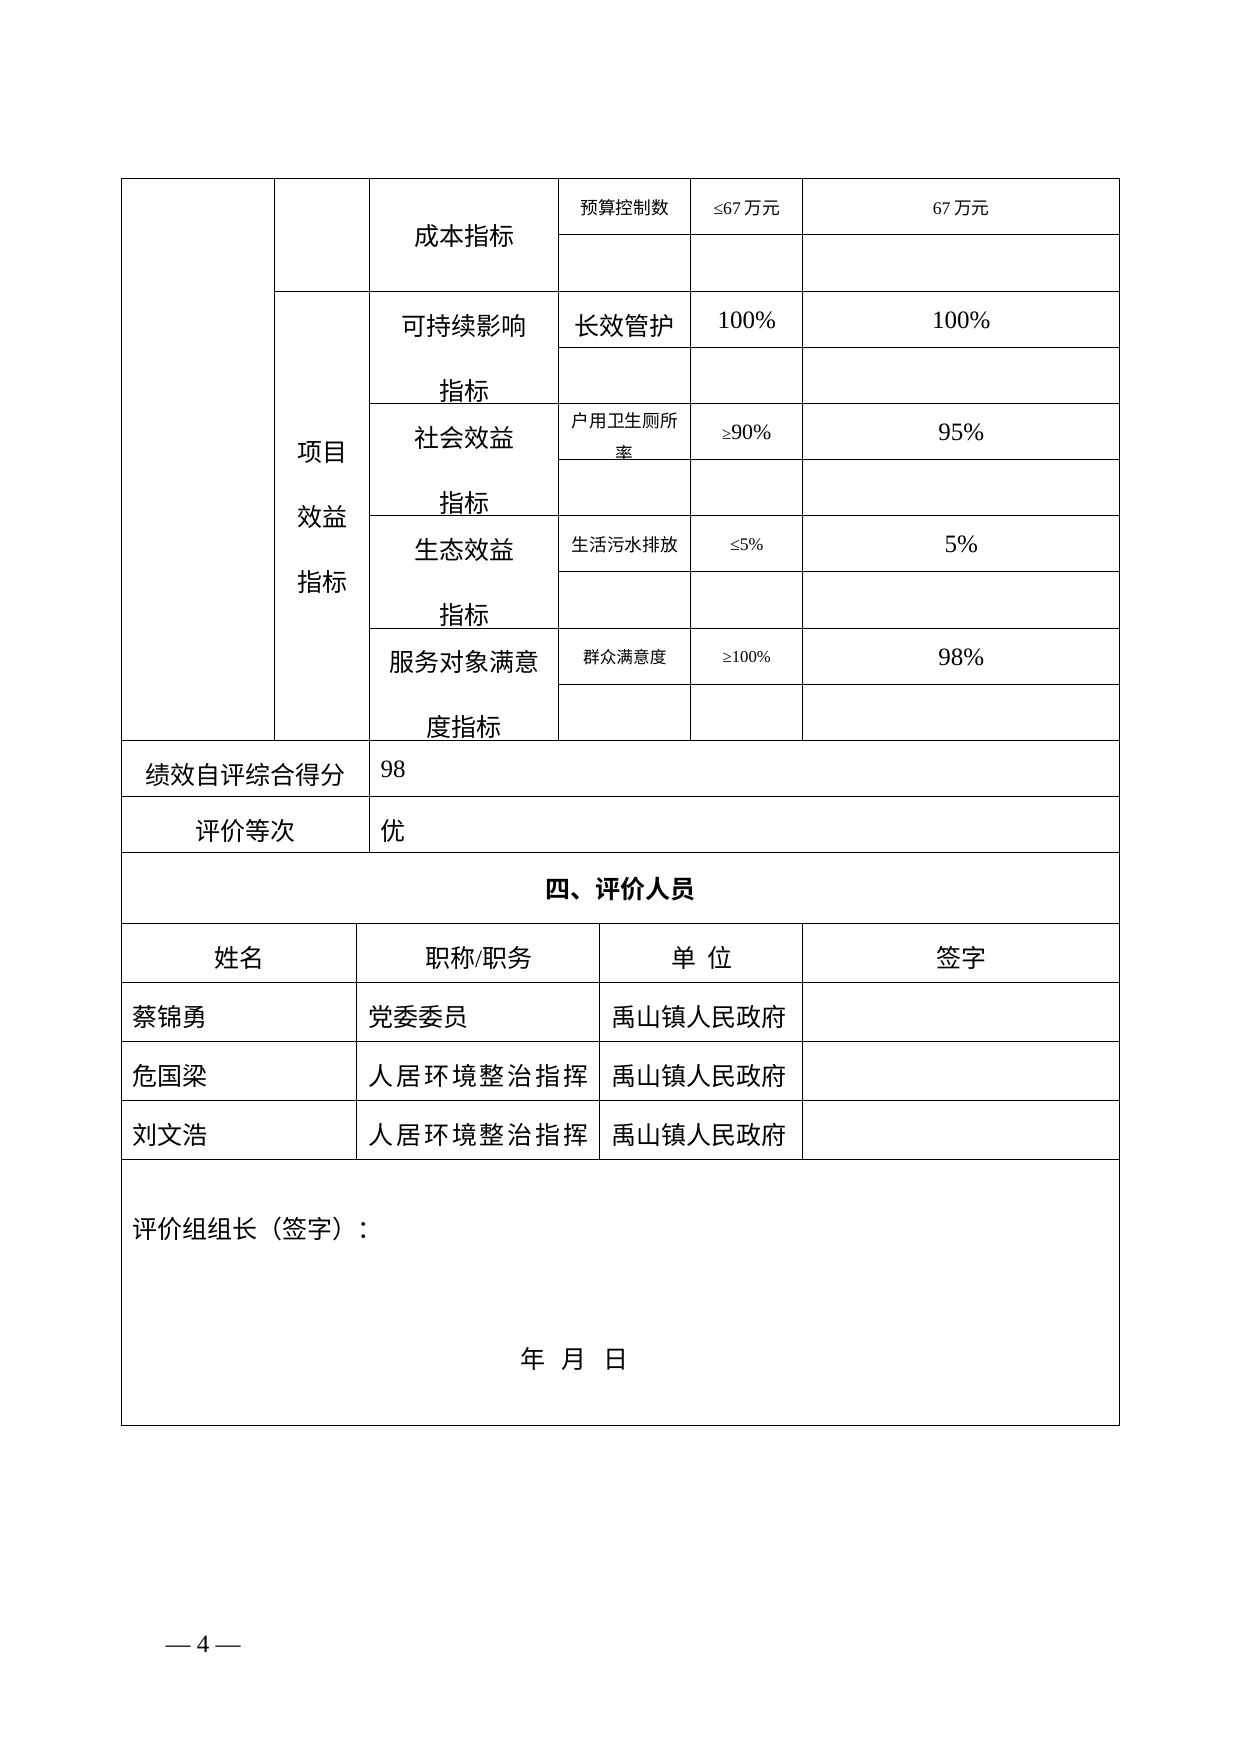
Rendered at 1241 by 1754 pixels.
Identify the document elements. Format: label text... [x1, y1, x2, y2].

table_cell [559, 572, 690, 627]
table_cell [803, 1101, 1119, 1159]
table_cell 单 位 [600, 924, 802, 982]
table_cell [691, 572, 802, 627]
table_cell [803, 460, 1119, 515]
table_cell [691, 685, 802, 740]
table_cell [803, 235, 1119, 291]
table_cell 可持续影响 指标 [370, 292, 558, 403]
table_cell [803, 572, 1119, 627]
table_cell [803, 685, 1119, 740]
table_cell 禹山镇人民政府 [600, 1042, 802, 1100]
table_cell 姓名 [122, 924, 356, 982]
table_cell 人居环境整治指挥所副主任 [357, 1042, 599, 1100]
table_cell 100% [803, 292, 1119, 347]
table_cell 社会效益 指标 [370, 404, 558, 515]
table_cell [691, 460, 802, 515]
table_cell 禹山镇人民政府 [600, 1101, 802, 1159]
table_cell [559, 685, 690, 740]
table_cell 生态效益 指标 [370, 516, 558, 627]
table_cell 项目效益指标 [275, 292, 369, 740]
table_cell 98 [370, 741, 1119, 796]
table_cell 绩效自评综合得分 [122, 741, 369, 796]
table_cell 签字 [803, 924, 1119, 982]
table_cell ≥100% [691, 629, 802, 683]
table_cell 职称/职务 [357, 924, 599, 982]
table_cell 刘文浩 [122, 1101, 356, 1159]
table_cell 人居环境整治指挥所副主任 [357, 1101, 599, 1159]
table_cell 100% [691, 292, 802, 347]
table_cell 67万元 [803, 179, 1119, 234]
table_cell 蔡锦勇 [122, 983, 356, 1041]
table_cell [559, 235, 690, 291]
table_cell ≥90% [691, 404, 802, 459]
table_cell 危国梁 [122, 1042, 356, 1100]
table_cell [691, 348, 802, 403]
table_cell ≤67万元 [691, 179, 802, 234]
table_cell 评价等次 [122, 797, 369, 852]
table_cell 禹山镇人民政府 [600, 983, 802, 1041]
table_cell 服务对象满意度指标 [370, 629, 558, 740]
table_cell [803, 983, 1119, 1041]
table_cell [559, 460, 690, 515]
table_cell 户用卫生厕所率 [559, 404, 690, 459]
table_cell 群众满意度 [559, 629, 690, 683]
table_cell 98% [803, 629, 1119, 683]
table_cell [803, 348, 1119, 403]
table_cell 生活污水排放 [559, 516, 690, 571]
table_cell 四、评价人员 [122, 853, 1119, 923]
table_cell 党委委员 [357, 983, 599, 1041]
table_cell 预算控制数 [559, 179, 690, 234]
table_cell 成本指标 [370, 179, 558, 291]
table_cell 评价组组长（签字）： 年 月 日 [122, 1160, 1119, 1425]
table_cell 5% [803, 516, 1119, 571]
table_cell ≤5% [691, 516, 802, 571]
table_cell [559, 348, 690, 403]
table_cell [803, 1042, 1119, 1100]
table_cell 长效管护 [559, 292, 690, 347]
table_cell 优 [370, 797, 1119, 852]
table_cell [691, 235, 802, 291]
table_cell 95% [803, 404, 1119, 459]
